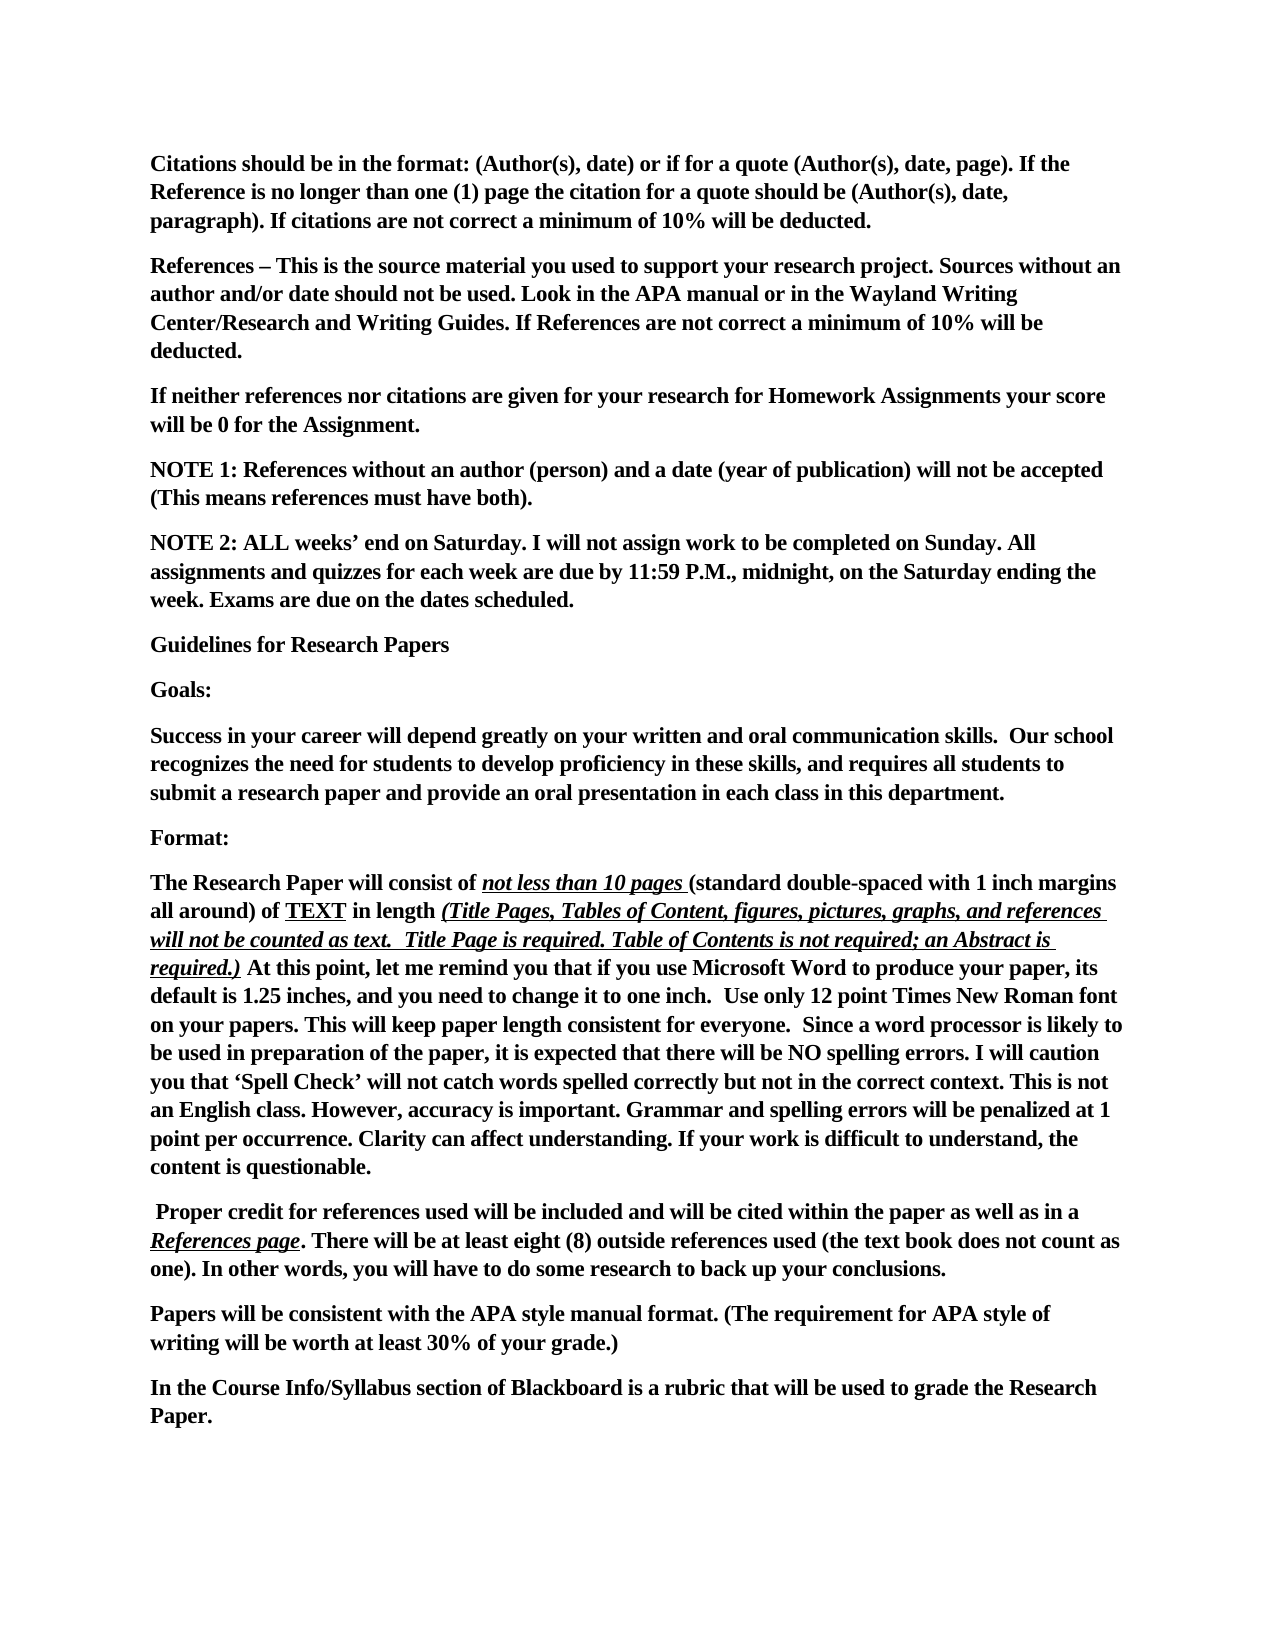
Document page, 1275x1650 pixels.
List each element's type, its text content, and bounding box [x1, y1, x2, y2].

text Papers will be consistent with the APA style manual format. (The requirement for APA style of writing will be worth at least 30% of your grade.) [150, 1300, 1125, 1355]
text References – This is the source material you used to support your research project. Sources without an author and/or date should not be used. Look in the APA manual or in the Wayland Writing Center/Research and Writing Guides. If References are not correct a minimum of 10% will be deducted. [150, 252, 1125, 364]
text The Research Paper will consist of not less than 10 pages (standard double-spaced with 1 inch margins all around) of TEXT in length (Title Pages, Tables of Content, figures, pictures, graphs, and references will not be counted as text. Title Page is required. Table of Contents is not required; an Abstract is required.) At this point, let me remind you that if you use Microsoft Word to produce your paper, its default is 1.25 inches, and you need to change it to one inch. Use only 12 point Times New Roman font on your papers. This will keep paper length consistent for everyone. Since a word processor is likely to be used in preparation of the paper, it is expected that there will be NO spelling errors. I will caution you that ‘Spell Check’ will not catch words spelled correctly but not in the correct context. This is not an English class. However, accuracy is important. Grammar and spelling errors will be penalized at 1 point per occurrence. Clarity can affect understanding. If your work is difficult to understand, the content is questionable. [150, 869, 1125, 1179]
text NOTE 1: References without an author (person) and a date (year of publication) will not be accepted (This means references must have both). [150, 456, 1125, 511]
text Citations should be in the format: (Author(s), date) or if for a quote (Author(s), date, page). If the Reference is no longer than one (1) page the citation for a quote should be (Author(s), date, paragraph). If citations are not correct a minimum of 10% will be deducted. [150, 150, 1125, 233]
text If neither references nor citations are given for your research for Homework Assignments your score will be 0 for the Assignment. [150, 382, 1125, 437]
text Guidelines for Research Papers [150, 631, 1125, 658]
text In the Course Info/Syllabus section of Blackboard is a rubric that will be used to grade the Research Paper. [150, 1374, 1125, 1428]
text Format: [150, 824, 1125, 850]
text Proper credit for references used will be included and will be cited within the paper as well as in a References page. There will be at least eight (8) outside references used (the text book does not count as one). In other words, you will have to do some research to back up your conclusions. [150, 1198, 1125, 1281]
text Goals: [150, 677, 1125, 703]
text NOTE 2: ALL weeks’ end on Saturday. I will not assign work to be completed on Sunday. All assignments and quizzes for each week are due by 11:59 P.M., midnight, on the Saturday ending the week. Exams are due on the dates scheduled. [150, 529, 1125, 613]
text Success in your career will depend greatly on your written and oral communication skills. Our school recognizes the need for students to develop proficiency in these skills, and requires all students to submit a research paper and provide an oral presentation in each class in this department. [150, 722, 1125, 805]
